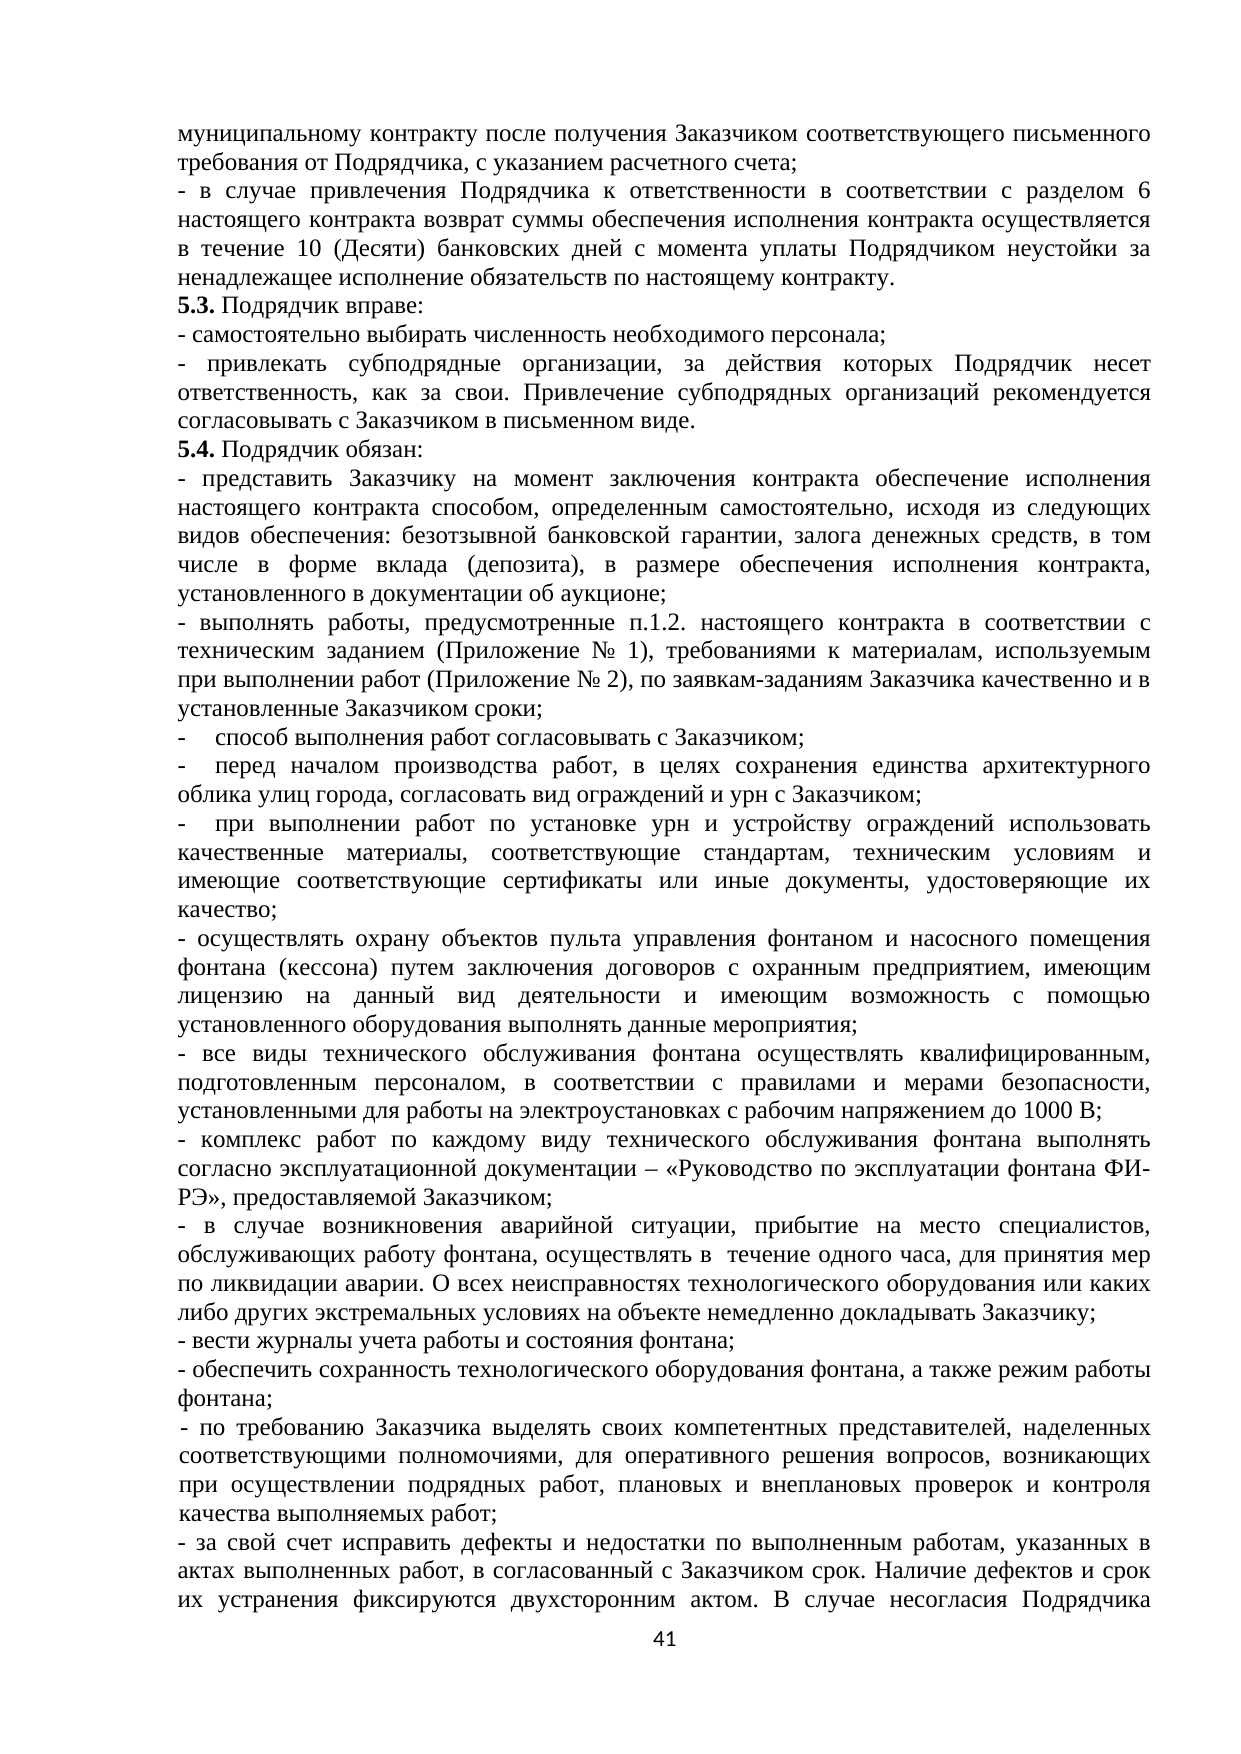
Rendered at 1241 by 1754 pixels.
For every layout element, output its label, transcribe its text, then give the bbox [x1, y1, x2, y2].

text - обеспечить сохранность технологического оборудования фонтана, а также режим работы фонтана; [177, 1354, 1152, 1412]
text - в случае привлечения Подрядчика к ответственности в соответствии с разделом 6 настоящего контракта возврат суммы обеспечения исполнения контракта осуществляется в течение 10 (Десяти) банковских дней с момента уплаты Подрядчиком неустойки за ненадлежащее исполнение обязательств по настоящему контракту. [177, 176, 1152, 291]
text 5.3. Подрядчик вправе: [177, 291, 1152, 319]
list способ выполнения работ согласовывать с Заказчиком; [177, 722, 1152, 751]
text - осуществлять охрану объектов пульта управления фонтаном и насосного помещения фонтана (кессона) путем заключения договоров с охранным предприятием, имеющим лицензию на данный вид деятельности и имеющим возможность с помощью установленного оборудования выполнять данные мероприятия; [177, 923, 1152, 1038]
text - представить Заказчику на момент заключения контракта обеспечение исполнения настоящего контракта способом, определенным самостоятельно, исходя из следующих видов обеспечения: безотзывной банковской гарантии, залога денежных средств, в том числе в форме вклада (депозита), в размере обеспечения исполнения контракта, установленного в документации об аукционе; [177, 463, 1152, 607]
text - все виды технического обслуживания фонтана осуществлять квалифицированным, подготовленным персоналом, в соответствии с правилами и мерами безопасности, установленными для работы на электроустановках с рабочим напряжением до 1000 В; [177, 1038, 1152, 1124]
text 5.4. Подрядчик обязан: [177, 434, 1152, 463]
list перед началом производства работ, в целях сохранения единства архитектурного облика улиц города, согласовать вид ограждений и урн с Заказчиком; [177, 751, 1152, 808]
text - вести журналы учета работы и состояния фонтана; [177, 1326, 1152, 1354]
text - самостоятельно выбирать численность необходимого персонала; [177, 319, 1152, 348]
text - привлекать субподрядные организации, за действия которых Подрядчик несет ответственность, как за свои. Привлечение субподрядных организаций рекомендуется согласовывать с Заказчиком в письменном виде. [177, 348, 1152, 434]
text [177, 118, 1152, 176]
text - комплекс работ по каждому виду технического обслуживания фонтана выполнять согласно эксплуатационной документации – «Руководство по эксплуатации фонтана ФИ-РЭ», предоставляемой Заказчиком; [177, 1124, 1152, 1211]
text - по требованию Заказчика выделять своих компетентных представителей, наделенных соответствующими полномочиями, для оперативного решения вопросов, возникающих при осуществлении подрядных работ, плановых и внеплановых проверок и контроля качества выполняемых работ; [178, 1412, 1152, 1527]
text - выполнять работы, предусмотренные п.1.2. настоящего контракта в соответствии с техническим заданием (Приложение № 1), требованиями к материалам, используемым при выполнении работ (Приложение № 2), по заявкам-заданиям Заказчика качественно и в установленные Заказчиком сроки; [177, 607, 1152, 722]
text - в случае возникновения аварийной ситуации, прибытие на место специалистов, обслуживающих работу фонтана, осуществлять в течение одного часа, для принятия мер по ликвидации аварии. О всех неисправностях технологического оборудования или каких либо других экстремальных условиях на объекте немедленно докладывать Заказчику; [177, 1211, 1152, 1326]
list при выполнении работ по установке урн и устройству ограждений использовать качественные материалы, соответствующие стандартам, техническим условиям и имеющие соответствующие сертификаты или иные документы, удостоверяющие их качество; [177, 808, 1152, 923]
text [177, 1527, 1152, 1613]
